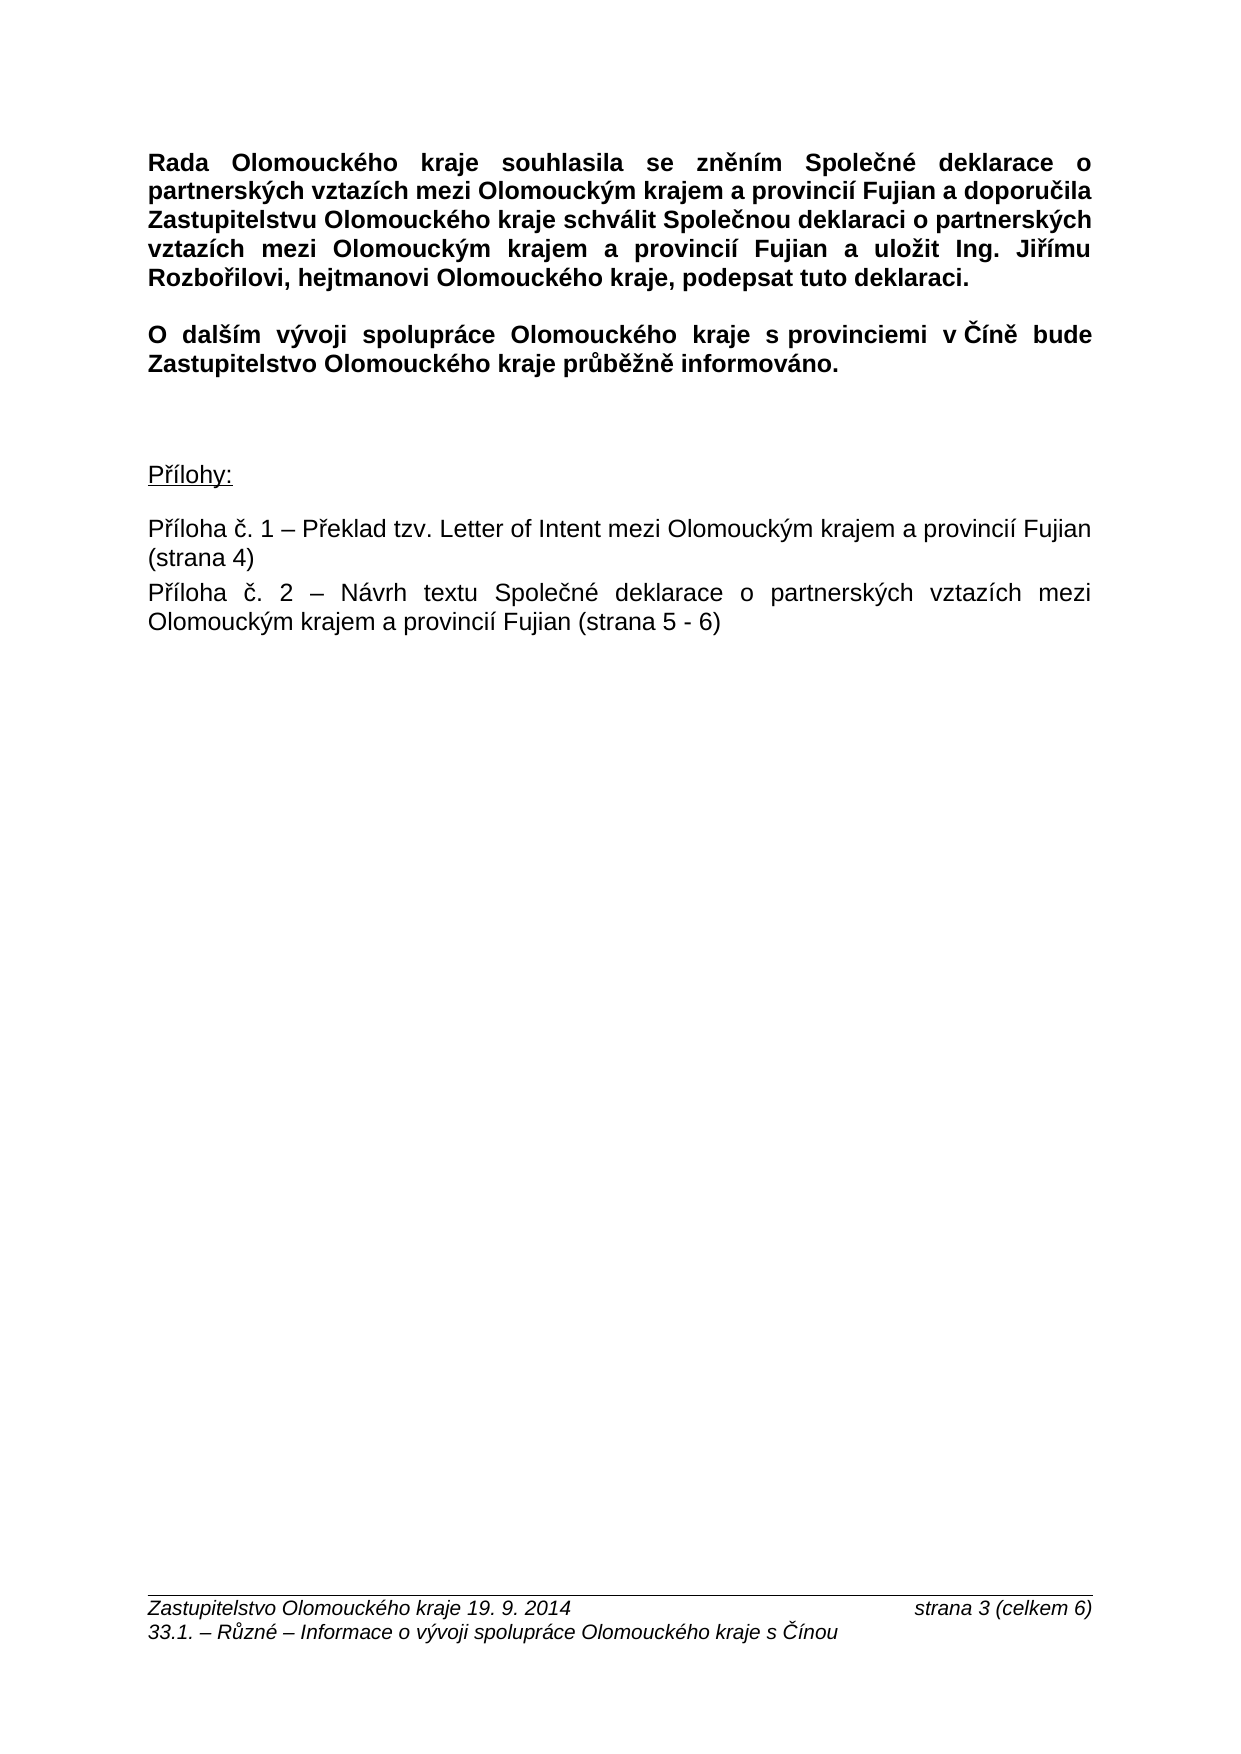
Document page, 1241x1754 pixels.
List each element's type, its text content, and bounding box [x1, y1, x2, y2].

text Přílohy: [148, 460, 1093, 489]
text O dalším vývoji spolupráce Olomouckého kraje s provinciemi v Číně bude Zastupitelstvo Olomouckého kraje průběžně informováno. [148, 320, 1093, 378]
text Příloha č. 2 – Návrh textu Společné deklarace o partnerských vztazích mezi Olomouckým krajem a provincií Fujian (strana 5 - 6) [148, 578, 1093, 635]
text Příloha č. 1 – Překlad tzv. Letter of Intent mezi Olomouckým krajem a provincií Fujian (strana 4) [148, 514, 1093, 572]
text Rada Olomouckého kraje souhlasila se zněním Společné deklarace o partnerských vztazích mezi Olomouckým krajem a provincií Fujian a doporučila Zastupitelstvu Olomouckého kraje schválit Společnou deklaraci o partnerských vztazích mezi Olomouckým krajem a provincií Fujian a uložit Ing. Jiřímu Rozbořilovi, hejtmanovi Olomouckého kraje, podepsat tuto deklaraci. [148, 148, 1093, 291]
